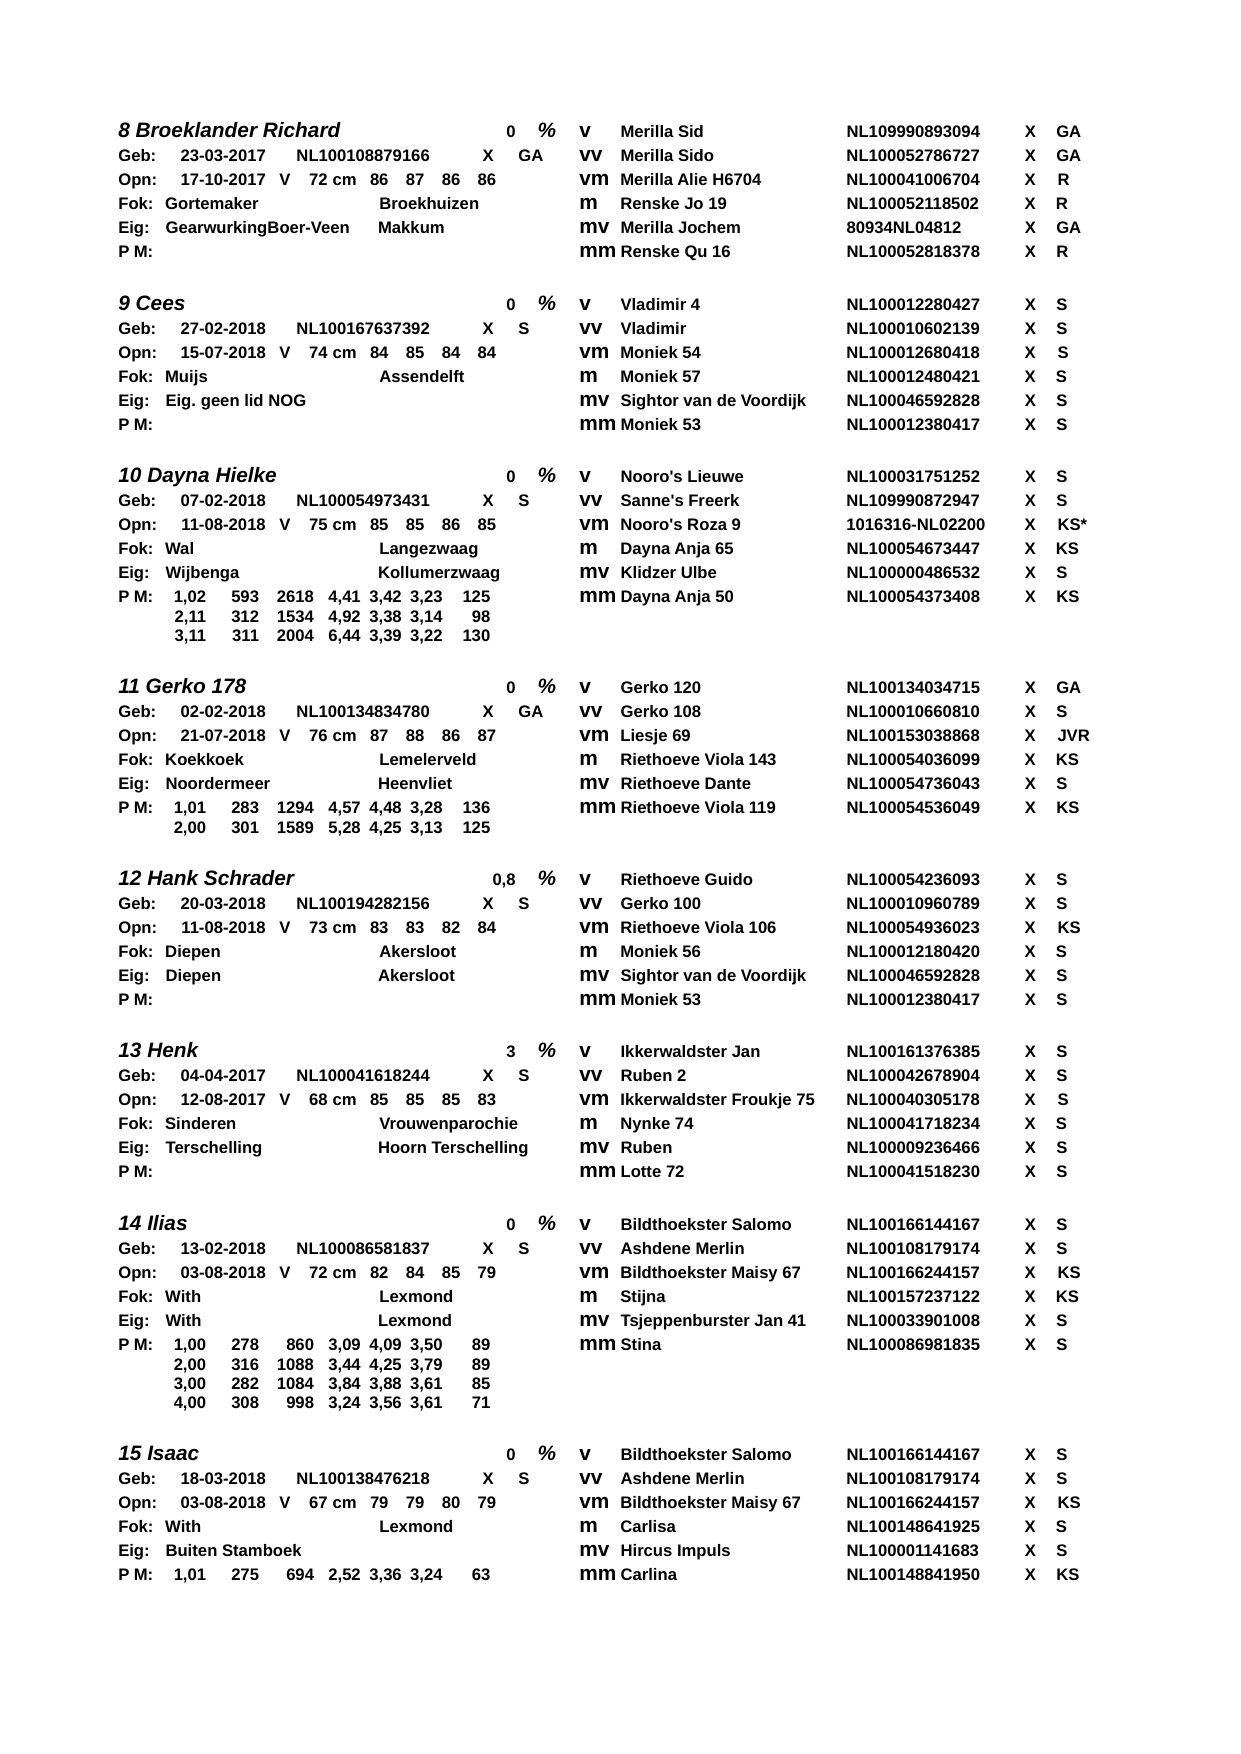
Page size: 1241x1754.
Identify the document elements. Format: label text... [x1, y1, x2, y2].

text 12 Hank Schrader 0,8 % v Riethoeve Guido NL100054236093 X S [118, 866, 1122, 889]
text Opn: 17-10-2017 V 72 cm 86 87 86 86 vm Merilla Alie H6704 NL100041006704 X R [118, 166, 1122, 190]
text Eig: Terschelling Hoorn Terschelling mv Ruben NL100009236466 X S [118, 1134, 1122, 1158]
text Fok: Wal Langezwaag m Dayna Anja 65 NL100054673447 X KS [118, 535, 1122, 559]
text 11 Gerko 178 0 % v Gerko 120 NL100134034715 X GA [118, 674, 1122, 698]
text 14 Ilias 0 % v Bildthoekster Salomo NL100166144167 X S [118, 1211, 1122, 1234]
text P M: 1,00 278 860 3,09 4,09 3,50 89 mm Stina NL100086981835 X S [118, 1330, 1122, 1354]
text Opn: 03-08-2018 V 67 cm 79 79 80 79 vm Bildthoekster Maisy 67 NL100166244157 X KS [118, 1488, 1122, 1512]
text Eig: GearwurkingBoer-Veen Makkum mv Merilla Jochem 80934NL04812 X GA [118, 214, 1122, 238]
text Fok: Koekkoek Lemelerveld m Riethoeve Viola 143 NL100054036099 X KS [118, 746, 1122, 770]
text P M: 1,01 283 1294 4,57 4,48 3,28 136 mm Riethoeve Viola 119 NL100054536049 X KS [118, 794, 1122, 818]
text 2,00 316 1088 3,44 4,25 3,79 89 [118, 1354, 1122, 1373]
text 8 Broeklander Richard 0 % v Merilla Sid NL109990893094 X GA [118, 118, 1122, 142]
text Geb: 02-02-2018 NL100134834780 X GA vv Gerko 108 NL100010660810 X S [118, 698, 1122, 722]
text Opn: 12-08-2017 V 68 cm 85 85 85 83 vm Ikkerwaldster Froukje 75 NL100040305178 X S [118, 1086, 1122, 1110]
text P M: 1,01 275 694 2,52 3,36 3,24 63 mm Carlina NL100148841950 X KS [118, 1560, 1122, 1584]
text Geb: 20-03-2018 NL100194282156 X S vv Gerko 100 NL100010960789 X S [118, 889, 1122, 913]
text 15 Isaac 0 % v Bildthoekster Salomo NL100166144167 X S [118, 1441, 1122, 1464]
text Fok: With Lexmond m Stijna NL100157237122 X KS [118, 1282, 1122, 1306]
text Eig: Noordermeer Heenvliet mv Riethoeve Dante NL100054736043 X S [118, 770, 1122, 794]
text 3,11 311 2004 6,44 3,39 3,22 130 [118, 626, 1122, 645]
text Fok: With Lexmond m Carlisa NL100148641925 X S [118, 1512, 1122, 1536]
text 3,00 282 1084 3,84 3,88 3,61 85 [118, 1373, 1122, 1393]
text Eig: Wijbenga Kollumerzwaag mv Klidzer Ulbe NL100000486532 X S [118, 559, 1122, 583]
text 2,00 301 1589 5,28 4,25 3,13 125 [118, 818, 1122, 837]
text Geb: 04-04-2017 NL100041618244 X S vv Ruben 2 NL100042678904 X S [118, 1062, 1122, 1086]
text Eig: Buiten Stamboek mv Hircus Impuls NL100001141683 X S [118, 1536, 1122, 1560]
text 13 Henk 3 % v Ikkerwaldster Jan NL100161376385 X S [118, 1038, 1122, 1062]
text Opn: 03-08-2018 V 72 cm 82 84 85 79 vm Bildthoekster Maisy 67 NL100166244157 X KS [118, 1258, 1122, 1282]
text P M: mm Moniek 53 NL100012380417 X S [118, 985, 1122, 1009]
text Fok: Muijs Assendelft m Moniek 57 NL100012480421 X S [118, 362, 1122, 386]
text Geb: 07-02-2018 NL100054973431 X S vv Sanne's Freerk NL109990872947 X S [118, 487, 1122, 511]
text P M: mm Lotte 72 NL100041518230 X S [118, 1158, 1122, 1182]
text P M: mm Moniek 53 NL100012380417 X S [118, 410, 1122, 434]
text Eig: Diepen Akersloot mv Sightor van de Voordijk NL100046592828 X S [118, 961, 1122, 985]
text 9 Cees 0 % v Vladimir 4 NL100012280427 X S [118, 291, 1122, 314]
text Fok: Diepen Akersloot m Moniek 56 NL100012180420 X S [118, 937, 1122, 961]
text Opn: 11-08-2018 V 73 cm 83 83 82 84 vm Riethoeve Viola 106 NL100054936023 X KS [118, 913, 1122, 937]
text P M: 1,02 593 2618 4,41 3,42 3,23 125 mm Dayna Anja 50 NL100054373408 X KS [118, 583, 1122, 607]
text 2,11 312 1534 4,92 3,38 3,14 98 [118, 607, 1122, 626]
text Geb: 27-02-2018 NL100167637392 X S vv Vladimir NL100010602139 X S [118, 314, 1122, 338]
text Fok: Gortemaker Broekhuizen m Renske Jo 19 NL100052118502 X R [118, 190, 1122, 214]
text Eig: With Lexmond mv Tsjeppenburster Jan 41 NL100033901008 X S [118, 1306, 1122, 1330]
text Geb: 23-03-2017 NL100108879166 X GA vv Merilla Sido NL100052786727 X GA [118, 142, 1122, 166]
text Fok: Sinderen Vrouwenparochie m Nynke 74 NL100041718234 X S [118, 1110, 1122, 1134]
text Opn: 11-08-2018 V 75 cm 85 85 86 85 vm Nooro's Roza 9 1016316-NL02200 X KS* [118, 511, 1122, 535]
text Geb: 13-02-2018 NL100086581837 X S vv Ashdene Merlin NL100108179174 X S [118, 1234, 1122, 1258]
text Opn: 15-07-2018 V 74 cm 84 85 84 84 vm Moniek 54 NL100012680418 X S [118, 338, 1122, 362]
text 10 Dayna Hielke 0 % v Nooro's Lieuwe NL100031751252 X S [118, 463, 1122, 487]
text Geb: 18-03-2018 NL100138476218 X S vv Ashdene Merlin NL100108179174 X S [118, 1464, 1122, 1488]
text 4,00 308 998 3,24 3,56 3,61 71 [118, 1393, 1122, 1412]
text P M: mm Renske Qu 16 NL100052818378 X R [118, 238, 1122, 262]
text Opn: 21-07-2018 V 76 cm 87 88 86 87 vm Liesje 69 NL100153038868 X JVR [118, 722, 1122, 746]
text Eig: Eig. geen lid NOG mv Sightor van de Voordijk NL100046592828 X S [118, 386, 1122, 410]
